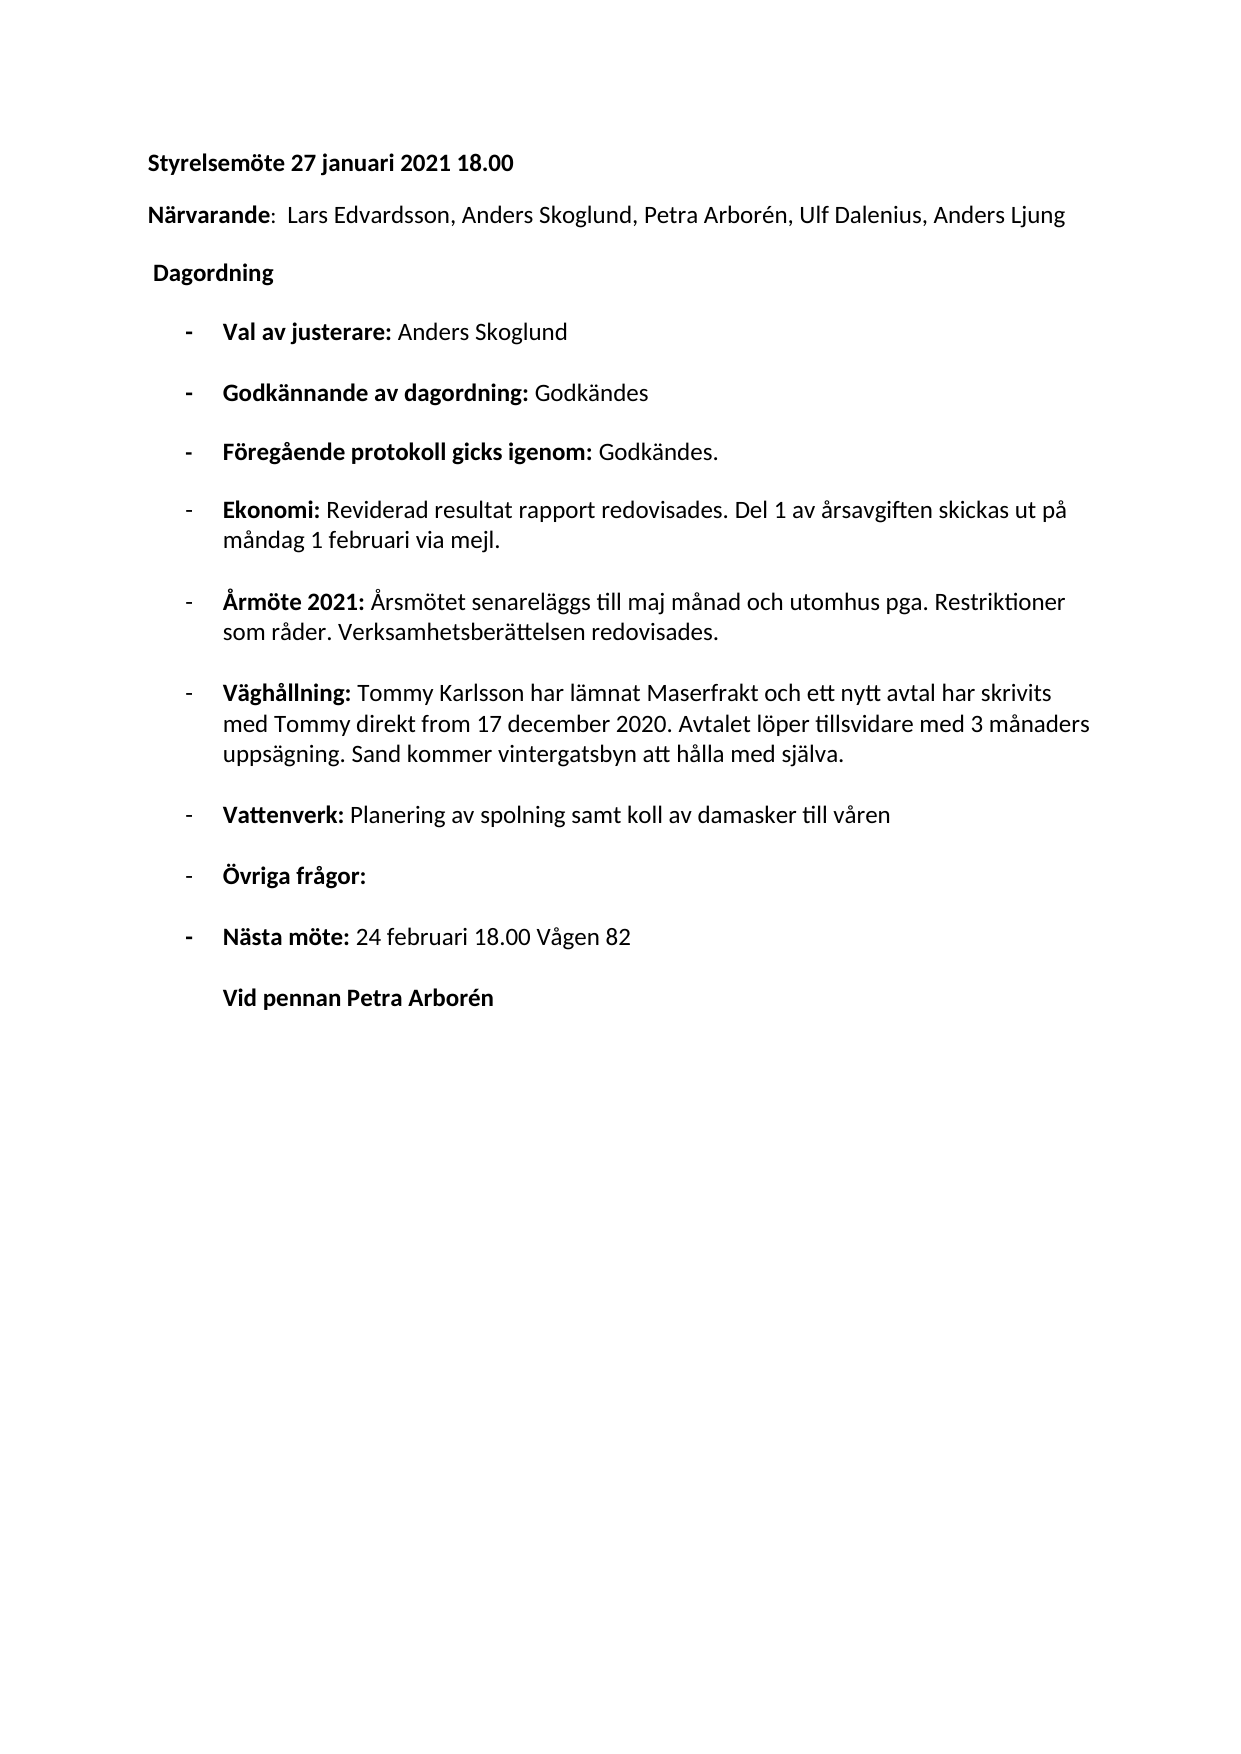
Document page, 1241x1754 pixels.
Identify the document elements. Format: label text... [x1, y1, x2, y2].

list Övriga frågor: [185, 860, 1093, 891]
list Föregående protokoll gicks igenom: Godkändes. [185, 436, 1093, 466]
list Nästa möte: 24 februari 18.00 Vågen 82 [185, 921, 1093, 952]
list Vid pennan Petra Arborén [223, 982, 1093, 1013]
text Dagordning [148, 257, 1093, 288]
list Väghållning: Tommy Karlsson har lämnat Maserfrakt och ett nytt avtal har skrivits med Tommy direkt from 17 december 2020. Avtalet löper tillsvidare med 3 månaders uppsägning. Sand kommer vintergatsbyn att hålla med själva. [185, 677, 1093, 769]
list Ekonomi: Reviderad resultat rapport redovisades. Del 1 av årsavgiften skickas ut på måndag 1 februari via mejl. [185, 494, 1093, 555]
list Val av justerare: Anders Skoglund [185, 316, 1093, 347]
list Vattenverk: Planering av spolning samt koll av damasker till våren [185, 799, 1093, 830]
text Närvarande: Lars Edvardsson, Anders Skoglund, Petra Arborén, Ulf Dalenius, Anders Ljung [148, 199, 1093, 229]
list Årmöte 2021: Årsmötet senareläggs till maj månad och utomhus pga. Restriktioner som råder. Verksamhetsberättelsen redovisades. [185, 586, 1093, 647]
list Godkännande av dagordning: Godkändes [185, 377, 1093, 408]
text Styrelsemöte 27 januari 2021 18.00 [148, 148, 1093, 178]
